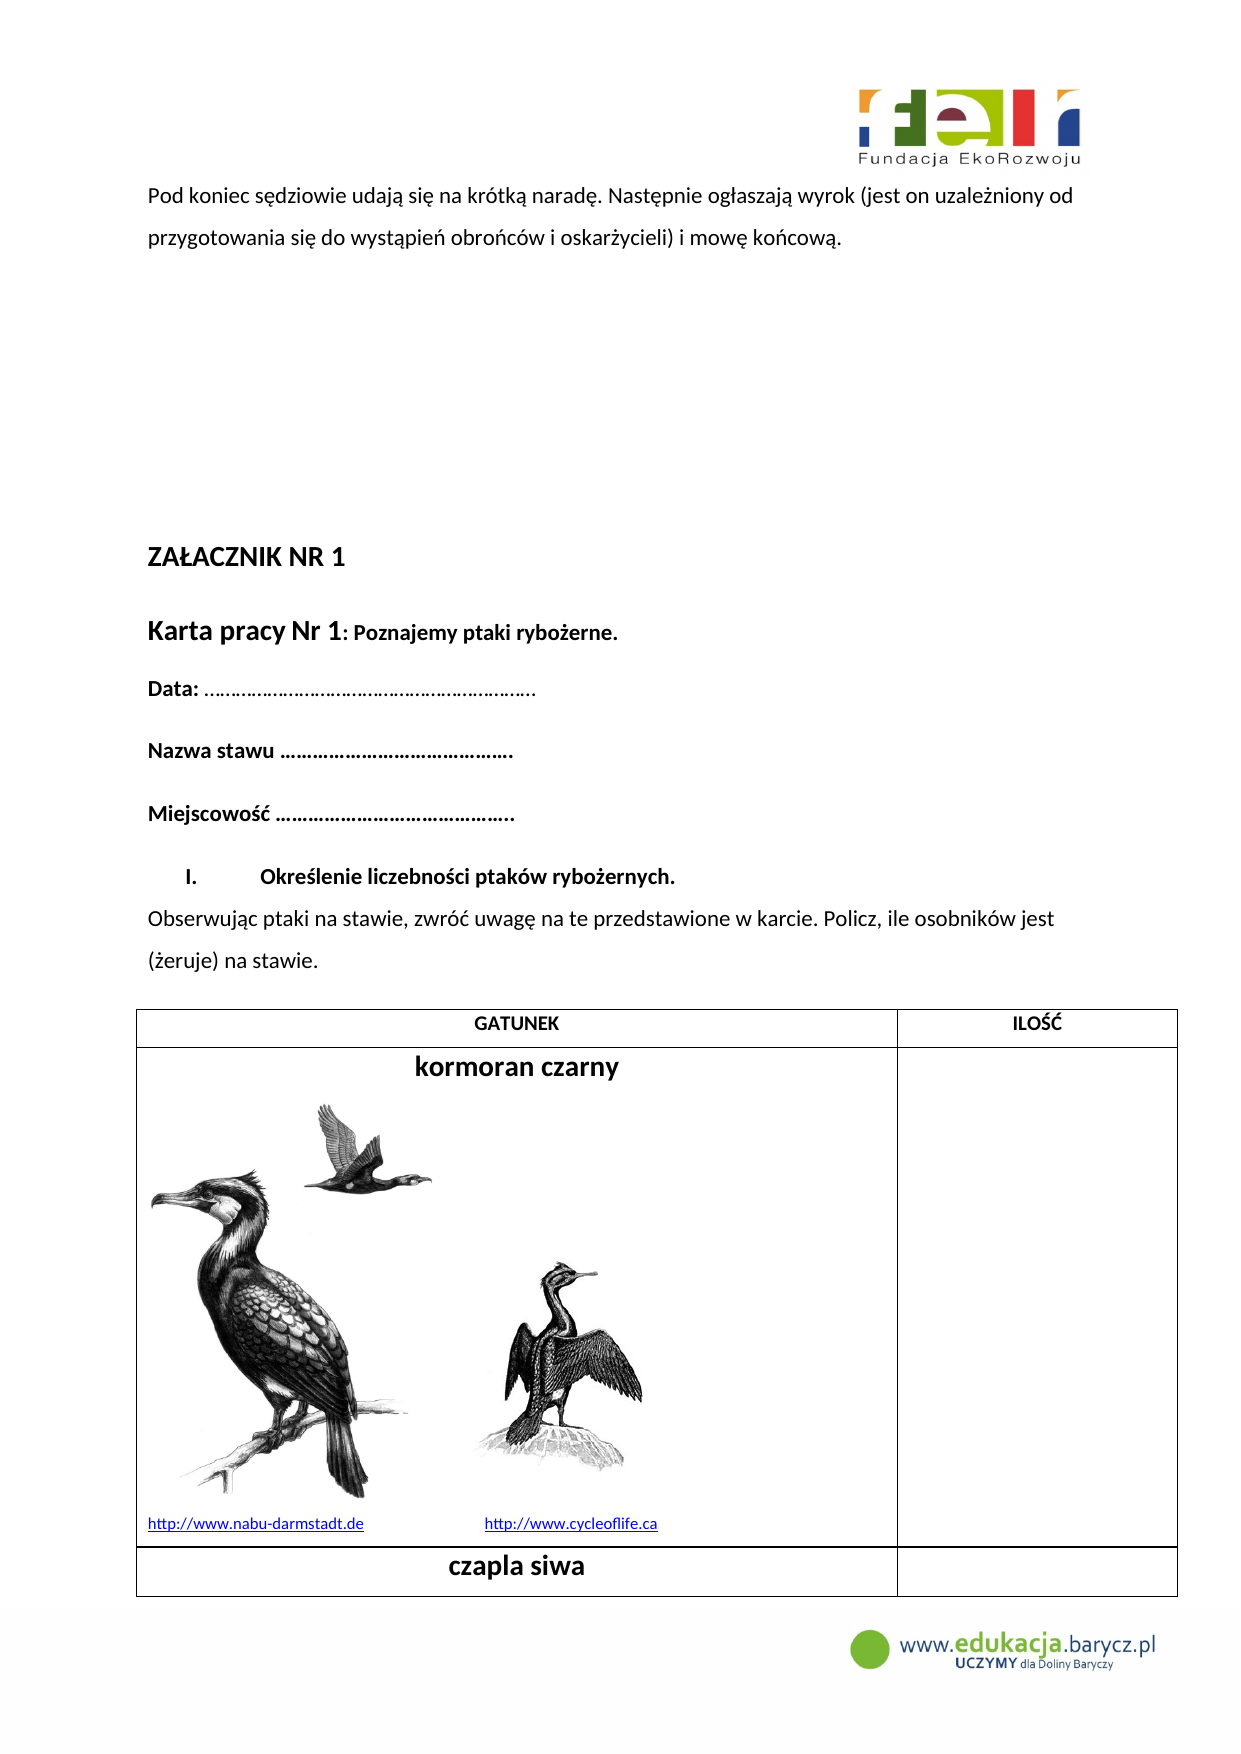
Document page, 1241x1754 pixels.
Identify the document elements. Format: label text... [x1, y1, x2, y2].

text Nazwa stawu ……………………………………. [148, 736, 1093, 764]
table_cell kormoran czarny http://www.nabu-darmstadt.de http://www.cycleoflife.ca [137, 1048, 897, 1546]
text ZAŁACZNIK NR 1 [148, 538, 1093, 573]
text Karta pracy Nr 1: Poznajemy ptaki rybożerne. [148, 612, 1093, 647]
table_header ILOŚĆ [898, 1010, 1177, 1047]
table_cell [898, 1048, 1177, 1546]
table_cell czapla siwa http://www.latvijasdaba.lv http://wn.com/blue_heron [137, 1548, 897, 1596]
text Obserwując ptaki na stawie, zwróć uwagę na te przedstawione w karcie. Policz, ile osobników jest (żeruje) na stawie. [148, 904, 1093, 974]
list Określenie liczebności ptaków rybożernych. [185, 862, 1093, 890]
picture [845, 73, 1093, 182]
table_cell [898, 1548, 1177, 1596]
text Miejscowość …………………………………….. [148, 799, 1093, 827]
picture [444, 1218, 664, 1501]
text Pod koniec sędziowie udają się na krótką naradę. Następnie ogłaszają wyrok (jest on uzależniony od przygotowania się do wystąpień obrońców i oskarżycieli) i mowę końcową. [148, 182, 1093, 252]
text Data: ……………………………………………………… [148, 674, 1093, 702]
picture [147, 1101, 436, 1501]
picture [0, 1606, 1241, 1754]
table_header GATUNEK [137, 1010, 897, 1047]
